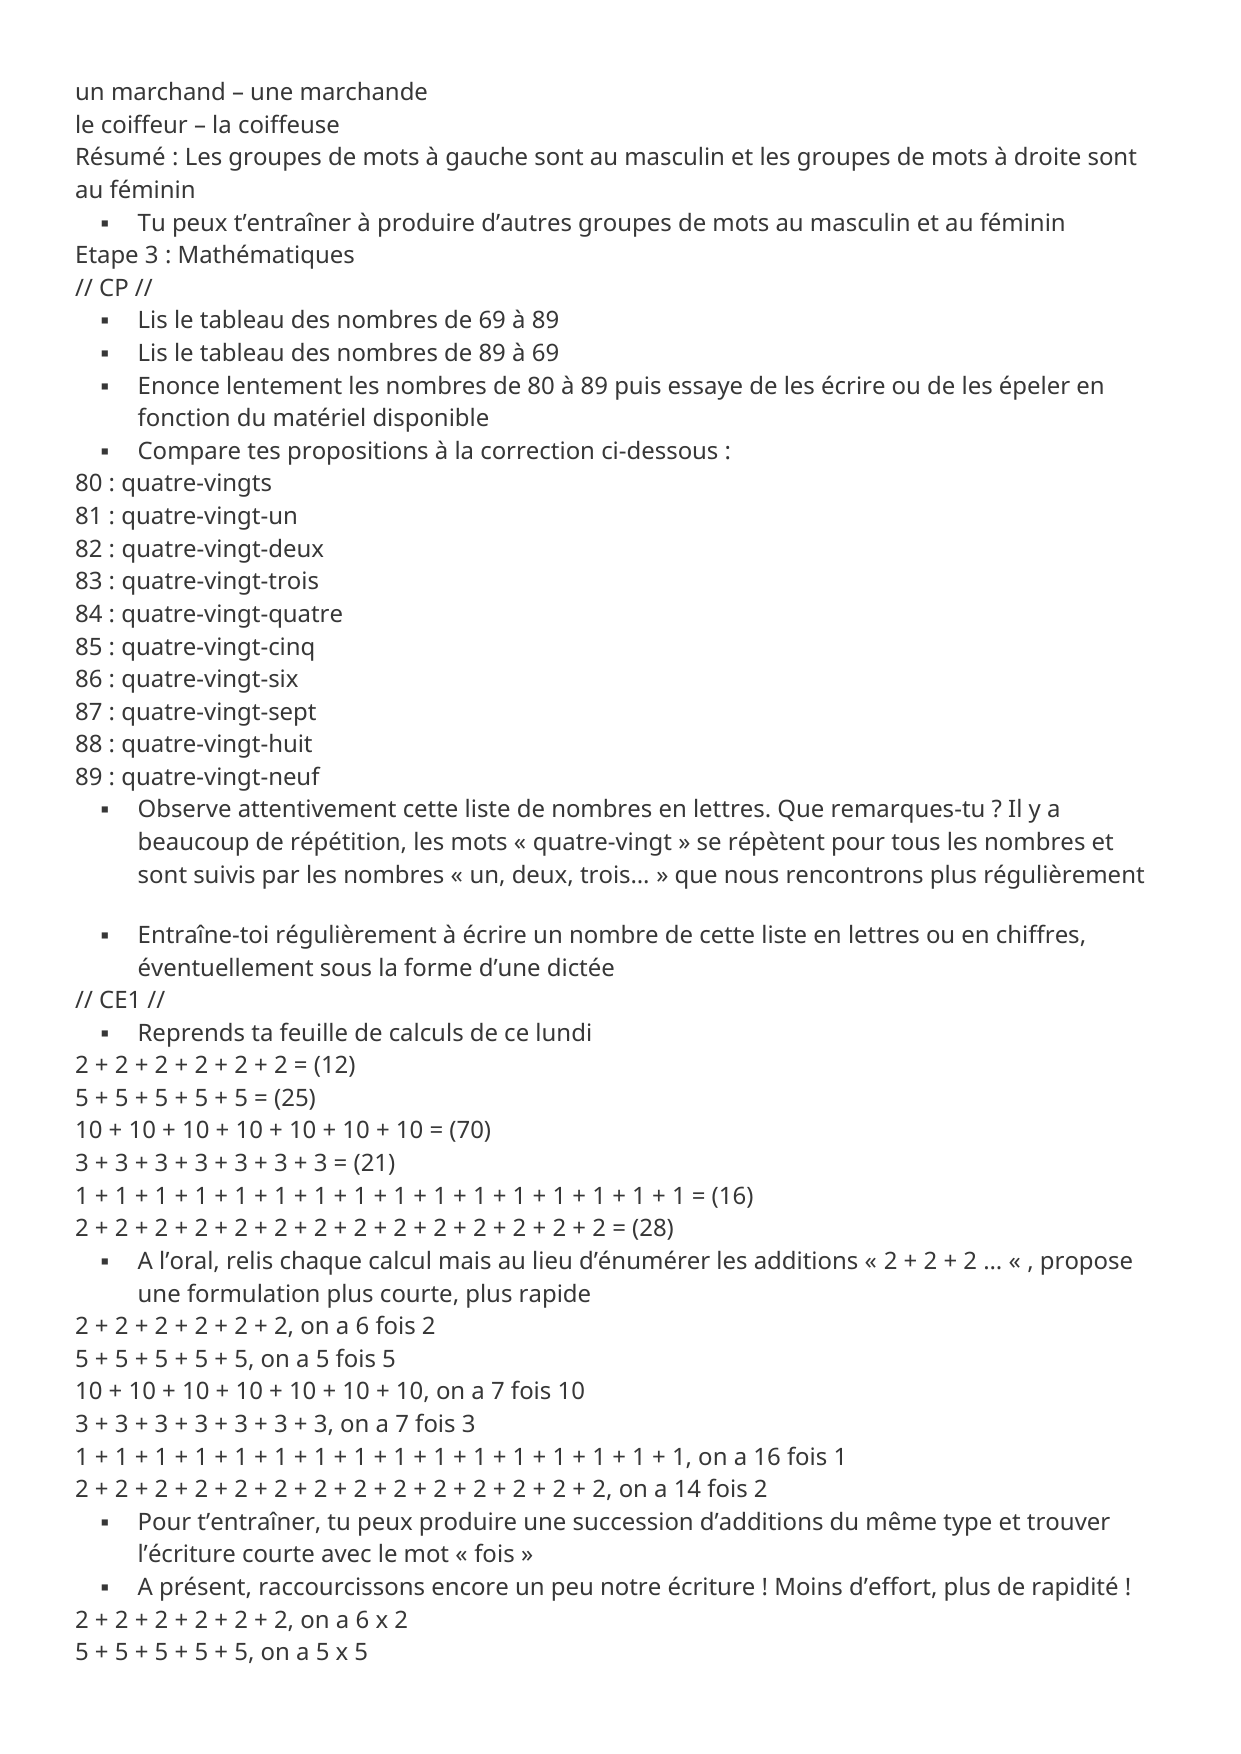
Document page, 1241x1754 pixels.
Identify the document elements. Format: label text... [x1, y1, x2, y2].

text Résumé : Les groupes de mots à gauche sont au masculin et les groupes de mots à droite sont au féminin [75, 140, 1165, 205]
text // CE1 // [75, 983, 1165, 1016]
text 2 + 2 + 2 + 2 + 2 + 2 + 2 + 2 + 2 + 2 + 2 + 2 + 2 + 2, on a 14 fois 2 [75, 1472, 1165, 1504]
text 86 : quatre-vingt-six [75, 662, 1165, 694]
text le coiffeur – la coiffeuse [75, 108, 1165, 140]
list Reprends ta feuille de calculs de ce lundi [100, 1016, 1165, 1048]
text 3 + 3 + 3 + 3 + 3 + 3 + 3 = (21) [75, 1146, 1165, 1178]
text 10 + 10 + 10 + 10 + 10 + 10 + 10, on a 7 fois 10 [75, 1374, 1165, 1407]
text Etape 3 : Mathématiques [75, 238, 1165, 271]
text 84 : quatre-vingt-quatre [75, 597, 1165, 629]
text 10 + 10 + 10 + 10 + 10 + 10 + 10 = (70) [75, 1113, 1165, 1146]
list Pour t’entraîner, tu peux produire une succession d’additions du même type et trouver l’écriture courte avec le mot « fois » [100, 1504, 1165, 1570]
list A l’oral, relis chaque calcul mais au lieu d’énumérer les additions « 2 + 2 + 2 … « , propose une formulation plus courte, plus rapide [100, 1244, 1165, 1309]
list A présent, raccourcissons encore un peu notre écriture ! Moins d’effort, plus de rapidité ! [100, 1570, 1165, 1602]
text 5 + 5 + 5 + 5 + 5, on a 5 fois 5 [75, 1342, 1165, 1374]
list Lis le tableau des nombres de 89 à 69 [100, 336, 1165, 368]
text 88 : quatre-vingt-huit [75, 727, 1165, 760]
text 2 + 2 + 2 + 2 + 2 + 2, on a 6 fois 2 [75, 1309, 1165, 1342]
list Tu peux t’entraîner à produire d’autres groupes de mots au masculin et au féminin [100, 205, 1165, 238]
list Compare tes propositions à la correction ci-dessous : [100, 434, 1165, 466]
text 89 : quatre-vingt-neuf [75, 760, 1165, 792]
text 87 : quatre-vingt-sept [75, 694, 1165, 727]
text 5 + 5 + 5 + 5 + 5 = (25) [75, 1081, 1165, 1113]
text 85 : quatre-vingt-cinq [75, 629, 1165, 662]
text 81 : quatre-vingt-un [75, 499, 1165, 531]
text 3 + 3 + 3 + 3 + 3 + 3 + 3, on a 7 fois 3 [75, 1407, 1165, 1439]
text 5 + 5 + 5 + 5 + 5, on a 5 x 5 [75, 1635, 1165, 1668]
list Enonce lentement les nombres de 80 à 89 puis essaye de les écrire ou de les épeler en fonction du matériel disponible [100, 368, 1165, 434]
list Observe attentivement cette liste de nombres en lettres. Que remarques-tu ? Il y a beaucoup de répétition, les mots « quatre-vingt » se répètent pour tous les nombres et sont suivis par les nombres « un, deux, trois… » que nous rencontrons plus régulièrement [100, 792, 1165, 890]
text 80 : quatre-vingts [75, 466, 1165, 499]
text 2 + 2 + 2 + 2 + 2 + 2 = (12) [75, 1048, 1165, 1081]
text // CP // [75, 271, 1165, 303]
text 2 + 2 + 2 + 2 + 2 + 2, on a 6 x 2 [75, 1602, 1165, 1635]
text un marchand – une marchande [75, 75, 1165, 108]
text 1 + 1 + 1 + 1 + 1 + 1 + 1 + 1 + 1 + 1 + 1 + 1 + 1 + 1 + 1 + 1, on a 16 fois 1 [75, 1439, 1165, 1472]
text 2 + 2 + 2 + 2 + 2 + 2 + 2 + 2 + 2 + 2 + 2 + 2 + 2 + 2 = (28) [75, 1211, 1165, 1244]
text 83 : quatre-vingt-trois [75, 564, 1165, 597]
list Lis le tableau des nombres de 69 à 89 [100, 303, 1165, 336]
text 82 : quatre-vingt-deux [75, 531, 1165, 564]
list Entraîne-toi régulièrement à écrire un nombre de cette liste en lettres ou en chiffres, éventuellement sous la forme d’une dictée [100, 918, 1165, 983]
text 1 + 1 + 1 + 1 + 1 + 1 + 1 + 1 + 1 + 1 + 1 + 1 + 1 + 1 + 1 + 1 = (16) [75, 1178, 1165, 1211]
